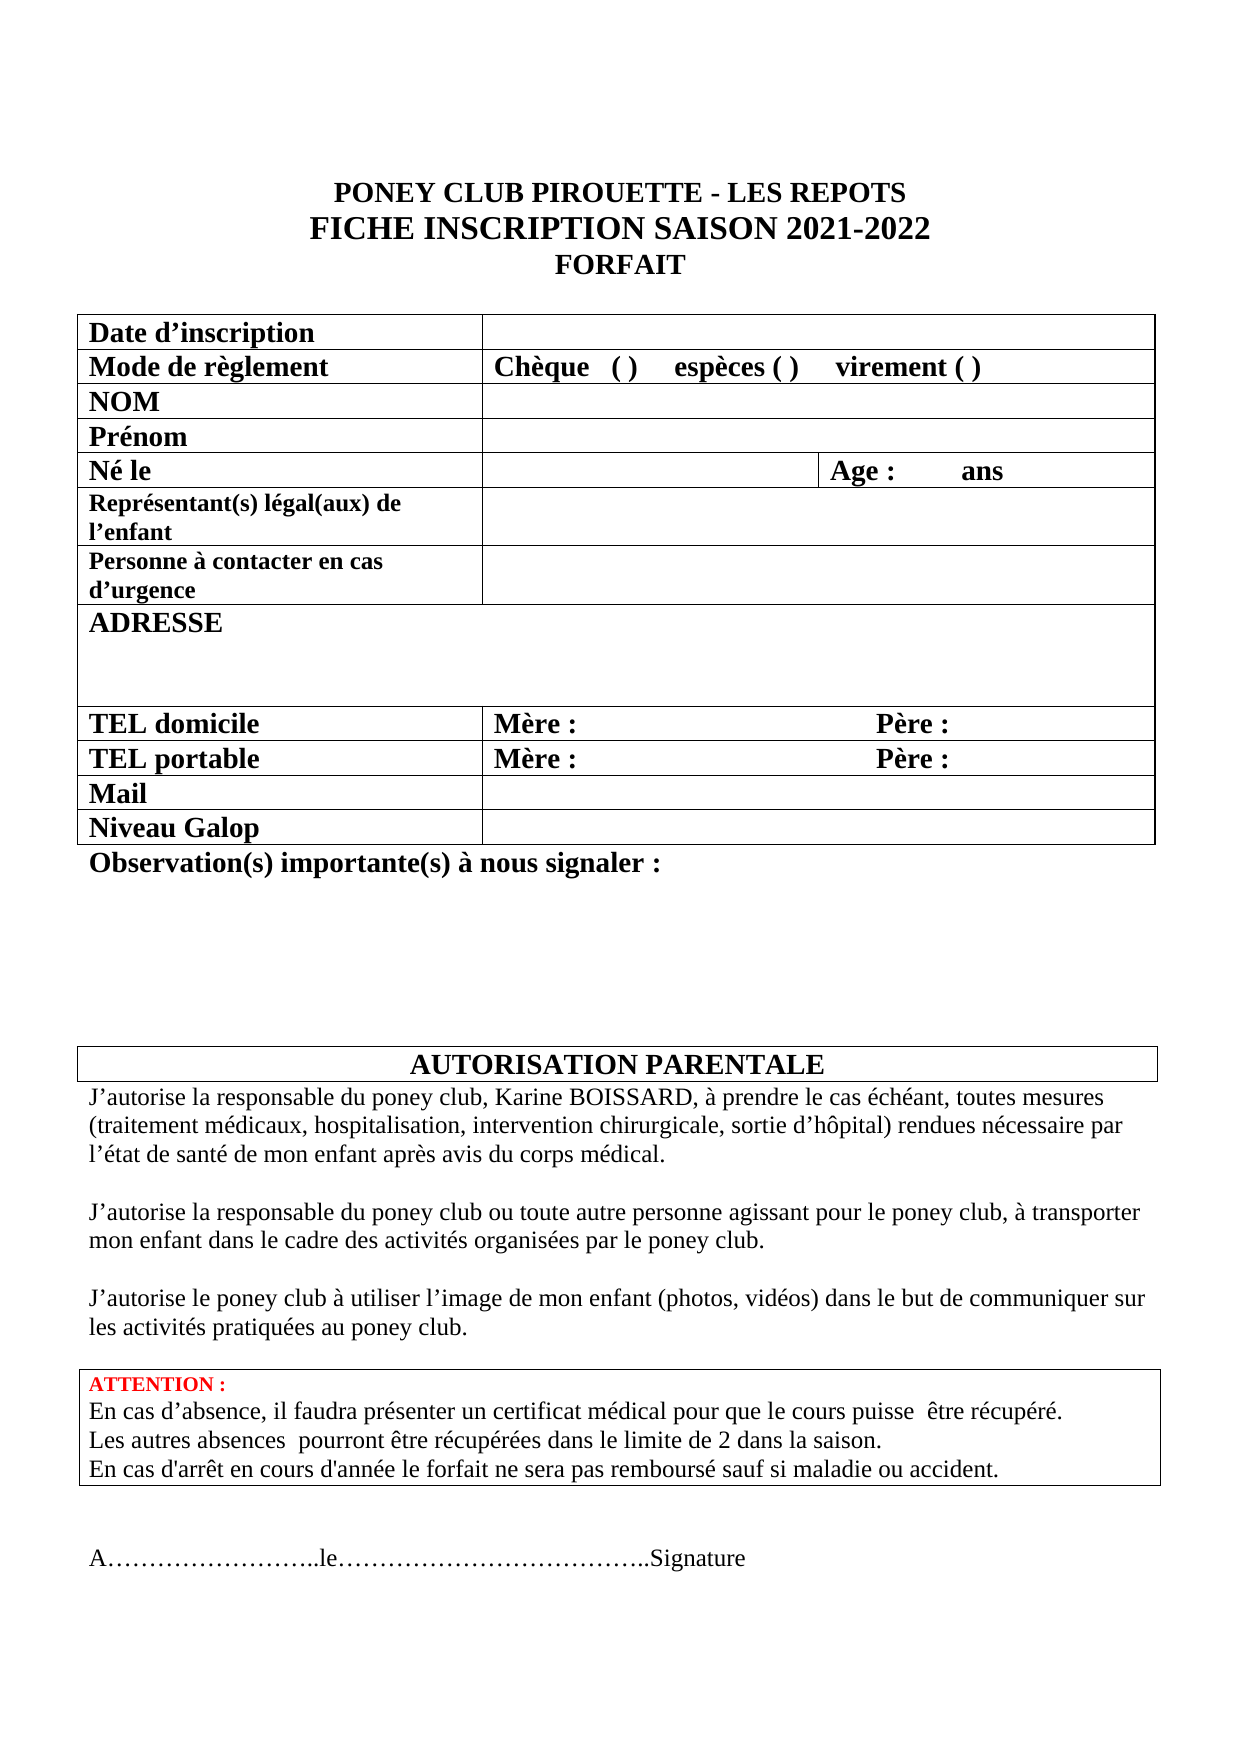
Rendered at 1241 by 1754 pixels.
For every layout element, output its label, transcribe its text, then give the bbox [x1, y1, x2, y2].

table_cell Né le [78, 453, 482, 487]
table_cell TEL domicile [78, 707, 482, 740]
table_cell [483, 810, 1154, 844]
table_cell [483, 419, 1154, 452]
table_cell [483, 384, 1154, 418]
text J’autorise la responsable du poney club ou toute autre personne agissant pour le poney club, à transporter mon enfant dans le cadre des activités organisées par le poney club. [89, 1197, 1152, 1254]
table_cell Mère : Père : [483, 741, 1154, 775]
table_cell Prénom [78, 419, 482, 452]
table_cell Chèque ( ) espèces ( ) virement ( ) [483, 350, 1154, 383]
text FICHE INSCRIPTION SAISON 2021-2022 [89, 208, 1152, 247]
table_cell Mail [78, 776, 482, 809]
table_cell [483, 453, 818, 487]
text J’autorise le poney club à utiliser l’image de mon enfant (photos, vidéos) dans le but de communiquer sur les activités pratiquées au poney club. [89, 1283, 1152, 1341]
table_cell [483, 546, 1154, 604]
table_cell [483, 488, 1154, 545]
table_cell [483, 776, 1154, 809]
text A……………………..le………………………………..Signature [89, 1543, 1152, 1572]
table_cell Age : ans [819, 453, 1154, 487]
text PONEY CLUB PIROUETTE - LES REPOTS [89, 175, 1152, 208]
table_cell NOM [78, 384, 482, 418]
table_cell ADRESSE [78, 605, 1154, 706]
table_cell Mode de règlement [78, 350, 482, 383]
text En cas d'arrêt en cours d'année le forfait ne sera pas remboursé sauf si maladie ou accident. [80, 1451, 1160, 1485]
text Observation(s) importante(s) à nous signaler : [89, 845, 1152, 878]
table_header Date d’inscription [78, 315, 482, 348]
table_header [483, 315, 1154, 348]
table_cell Personne à contacter en cas d’urgence [78, 546, 482, 604]
text ATTENTION : [80, 1370, 1160, 1396]
table_cell Niveau Galop [78, 810, 482, 844]
table_cell Représentant(s) légal(aux) de l’enfant [78, 488, 482, 545]
table_cell TEL portable [78, 741, 482, 775]
text FORFAIT [89, 247, 1152, 280]
table_cell Mère : Père : [483, 707, 1154, 740]
text En cas d’absence, il faudra présenter un certificat médical pour que le cours puisse être récupéré. [89, 1396, 1152, 1425]
text Les autres absences pourront être récupérées dans le limite de 2 dans la saison. [89, 1425, 1152, 1451]
text J’autorise la responsable du poney club, Karine BOISSARD, à prendre le cas échéant, toutes mesures (traitement médicaux, hospitalisation, intervention chirurgicale, sortie d’hôpital) rendues nécessaire par l’état de santé de mon enfant après avis du corps médical. [89, 1082, 1152, 1168]
table_header AUTORISATION PARENTALE [78, 1047, 1157, 1081]
